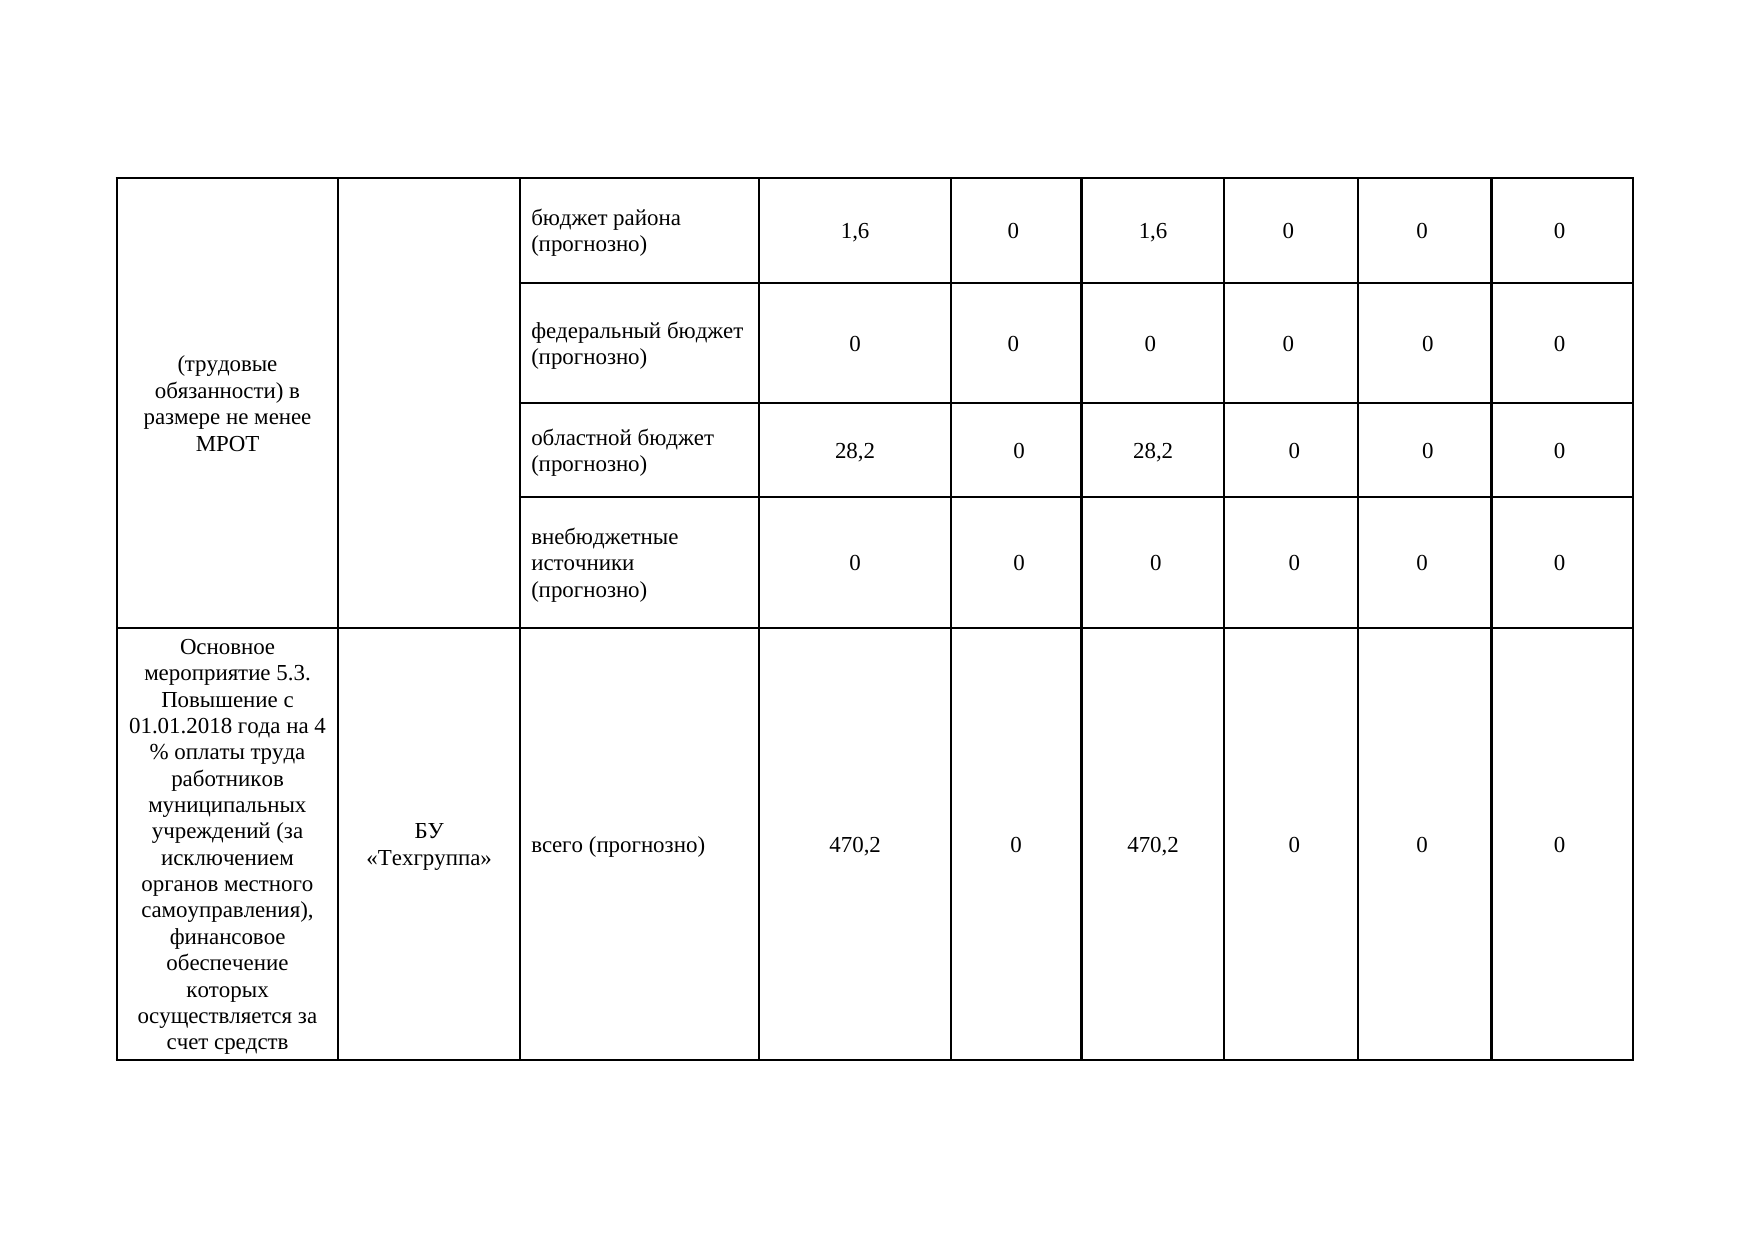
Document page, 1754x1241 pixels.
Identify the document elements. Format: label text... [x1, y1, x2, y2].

table_cell 0 [1359, 179, 1490, 282]
table_cell 0 [952, 284, 1080, 402]
table_cell БУ «Техгруппа» [339, 629, 519, 1058]
table_cell 1,6 [1083, 179, 1223, 282]
table_cell 0 [1225, 179, 1357, 282]
table_cell 28,2 [760, 404, 950, 496]
table_cell 0 [760, 284, 950, 402]
table_cell 0 [1359, 284, 1490, 402]
table_cell 0 [1359, 498, 1490, 627]
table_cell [118, 629, 337, 1058]
table_cell бюджет района (прогнозно) [521, 179, 758, 282]
table_cell областной бюджет (прогнозно) [521, 404, 758, 496]
table_cell 0 [1493, 284, 1632, 402]
table_cell 0 [1225, 629, 1357, 1058]
table_cell 0 [952, 179, 1080, 282]
table_cell 470,2 [760, 629, 950, 1058]
table_cell 0 [1493, 179, 1632, 282]
table_cell 0 [952, 629, 1080, 1058]
table_cell 0 [1359, 629, 1490, 1058]
table_cell 0 [1493, 404, 1632, 496]
table_cell 0 [952, 498, 1080, 627]
table_cell внебюджетные источники (прогнозно) [521, 498, 758, 627]
table_cell 1,6 [760, 179, 950, 282]
table_cell 0 [1083, 284, 1223, 402]
table_cell 0 [760, 498, 950, 627]
table_cell всего (прогнозно) [521, 629, 758, 1058]
table_cell 0 [1225, 284, 1357, 402]
table_cell 0 [1225, 498, 1357, 627]
table_cell 0 [1225, 404, 1357, 496]
table_cell 0 [1359, 404, 1490, 496]
table_cell 0 [1493, 498, 1632, 627]
table_cell федеральный бюджет (прогнозно) [521, 284, 758, 402]
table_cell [118, 179, 337, 627]
table_cell 28,2 [1083, 404, 1223, 496]
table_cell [339, 179, 519, 627]
table_cell 0 [1083, 498, 1223, 627]
table_cell 470,2 [1083, 629, 1223, 1058]
table_cell 0 [1493, 629, 1632, 1058]
table_cell 0 [952, 404, 1080, 496]
